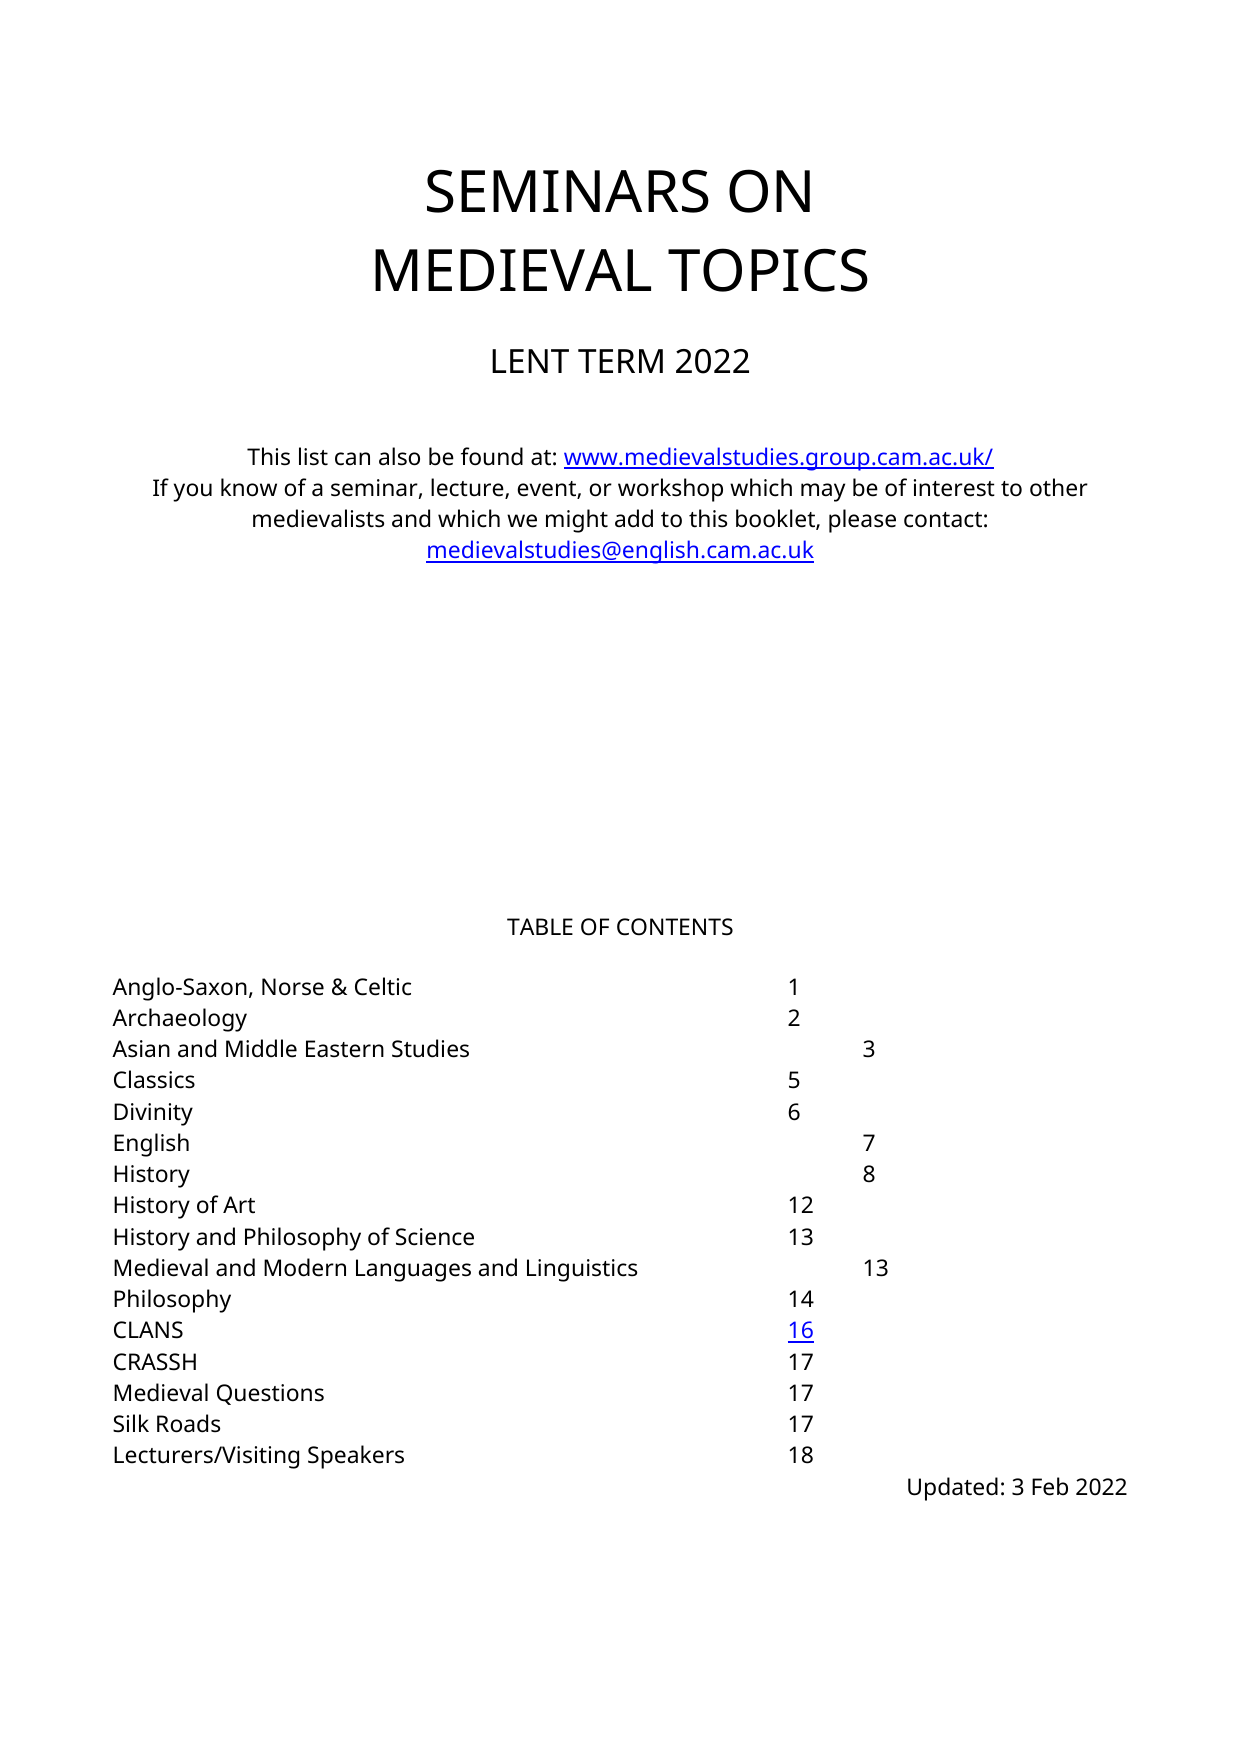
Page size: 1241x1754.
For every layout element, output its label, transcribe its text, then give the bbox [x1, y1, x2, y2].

text CLANS 16 [112, 1314, 1128, 1346]
text History of Art 12 [112, 1189, 1128, 1221]
text Asian and Middle Eastern Studies 3 [112, 1033, 1128, 1064]
text Medieval Questions 17 [112, 1377, 1128, 1408]
text LENT TERM 2022 [112, 338, 1128, 383]
text If you know of a seminar, lecture, event, or workshop which may be of interest to other medievalists and which we might add to this booklet, please contact: [112, 472, 1128, 534]
text medievalstudies@english.cam.ac.uk [112, 534, 1128, 566]
text History 8 [112, 1158, 1128, 1189]
text CRASSH 17 [112, 1346, 1128, 1377]
text Anglo-Saxon, Norse & Celtic 1 [112, 971, 1128, 1002]
text This list can also be found at: www.medievalstudies.group.cam.ac.uk/ [112, 441, 1128, 472]
text Classics 5 [112, 1064, 1128, 1096]
text Divinity 6 [112, 1096, 1128, 1127]
text Medieval and Modern Languages and Linguistics 13 [112, 1252, 1128, 1283]
text Philosophy 14 [112, 1283, 1128, 1314]
text MEDIEVAL TOPICS [112, 229, 1128, 309]
text English 7 [112, 1127, 1128, 1158]
text History and Philosophy of Science 13 [112, 1221, 1128, 1252]
text SEMINARS ON [112, 150, 1128, 229]
text TABLE OF CONTENTS [112, 911, 1128, 942]
text Silk Roads 17 [112, 1408, 1128, 1439]
text Lecturers/Visiting Speakers 18 [112, 1439, 1128, 1471]
text Archaeology 2 [112, 1002, 1128, 1033]
text Updated: 3 Feb 2022 [112, 1471, 1128, 1502]
